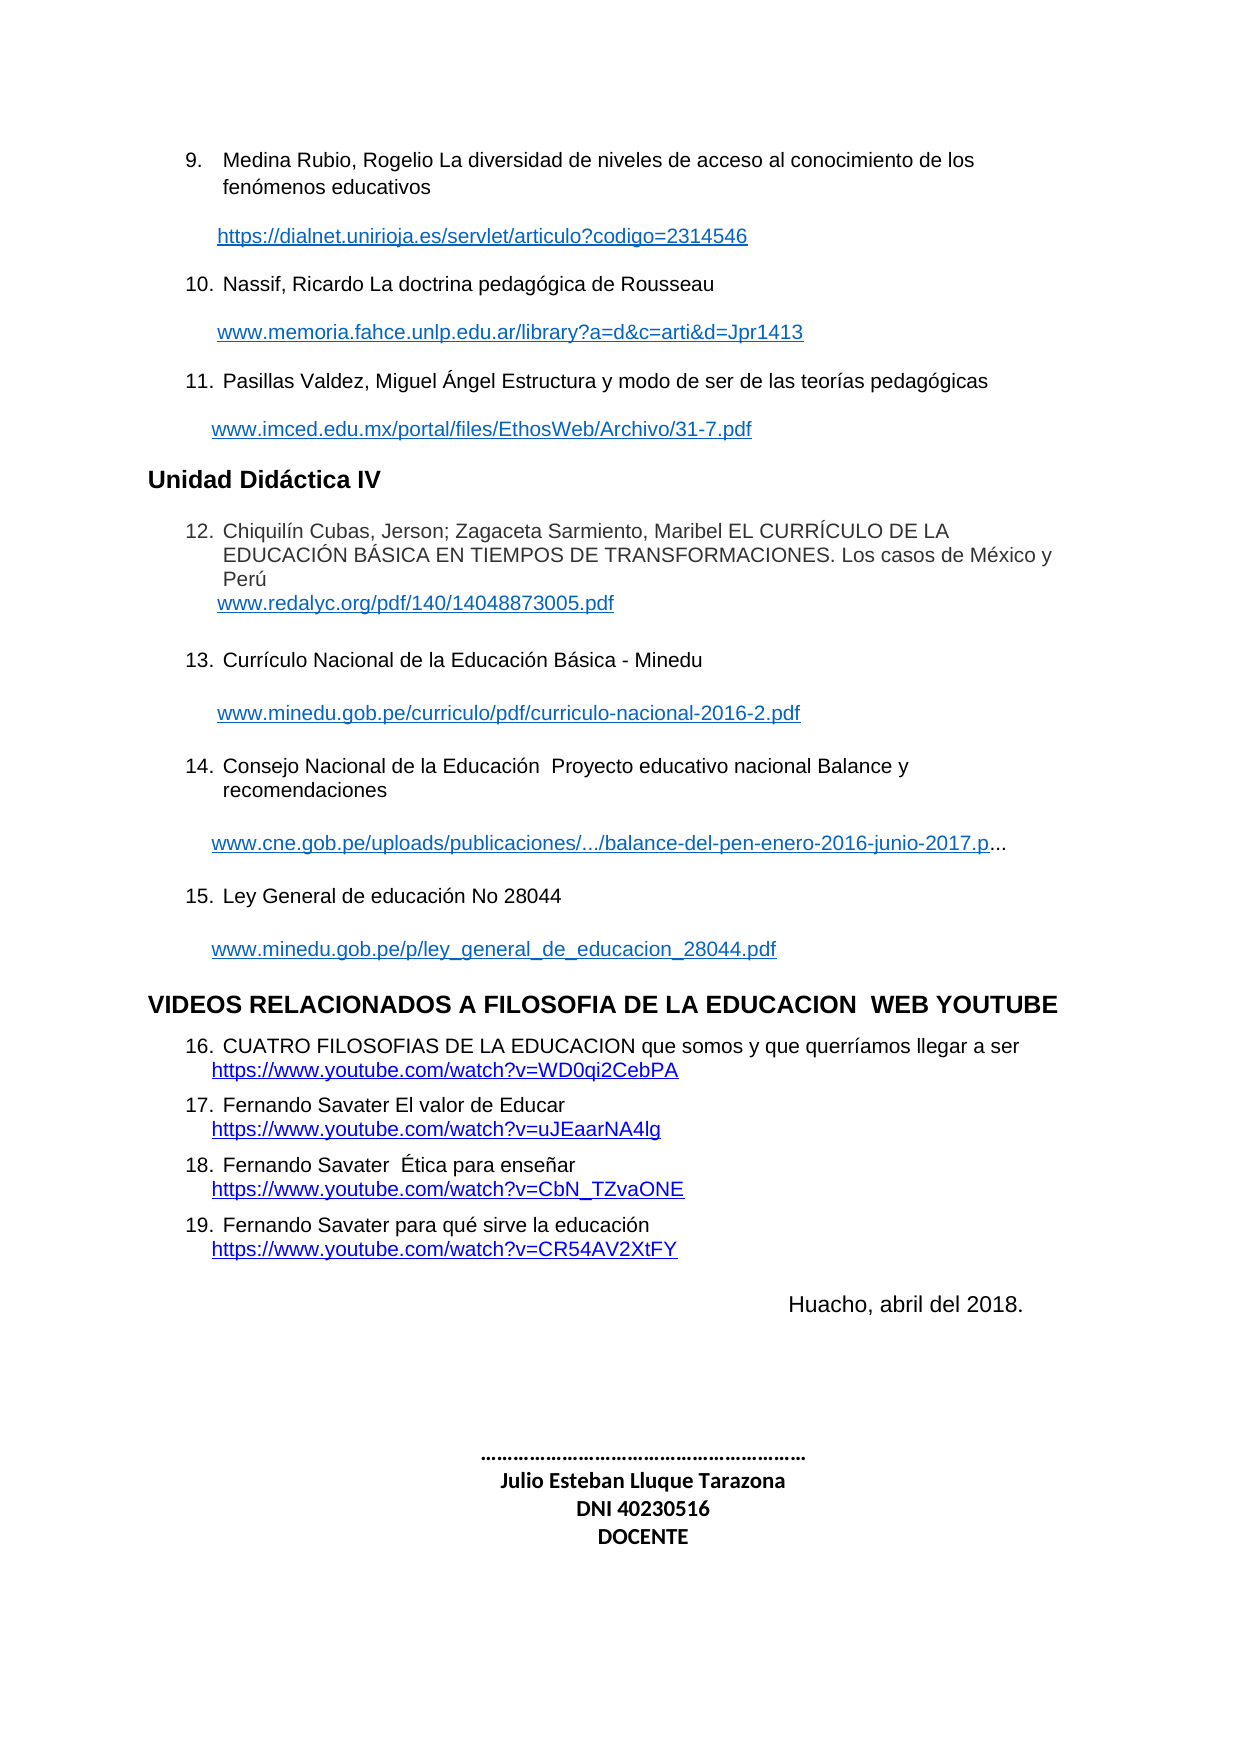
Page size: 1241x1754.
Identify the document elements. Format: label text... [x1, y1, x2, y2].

text VIDEOS RELACIONADOS A FILOSOFIA DE LA EDUCACION WEB YOUTUBE [148, 990, 1078, 1019]
list Consejo Nacional de la Educación Proyecto educativo nacional Balance y recomendaciones [185, 754, 1078, 802]
text www.minedu.gob.pe/p/ley_general_de_educacion_28044.pdf [148, 937, 1078, 961]
list CUATRO FILOSOFIAS DE LA EDUCACION que somos y que querríamos llegar a ser [185, 1033, 1078, 1057]
text Huacho, abril del 2018. [148, 1290, 1023, 1318]
list Medina Rubio, Rogelio La diversidad de niveles de acceso al conocimiento de los fenómenos educativos [185, 148, 1078, 199]
list Nassif, Ricardo La doctrina pedagógica de Rousseau [185, 272, 1078, 296]
text https://dialnet.unirioja.es/servlet/articulo?codigo=2314546 [148, 223, 1078, 247]
text Unidad Didáctica IV [148, 465, 1078, 494]
list Fernando Savater Ética para enseñar [185, 1153, 1078, 1177]
text www.minedu.gob.pe/curriculo/pdf/curriculo-nacional-2016-2.pdf [148, 701, 1078, 725]
text www.imced.edu.mx/portal/files/EthosWeb/Archivo/31-7.pdf [148, 417, 1078, 441]
list Fernando Savater para qué sirve la educación [185, 1213, 1078, 1237]
text www.cne.gob.pe/uploads/publicaciones/.../balance-del-pen-enero-2016-junio-2017.p... [148, 831, 1078, 855]
list Fernando Savater El valor de Educar [185, 1093, 1078, 1117]
text DNI 40230516 [208, 1494, 1078, 1522]
text https://www.youtube.com/watch?v=WD0qi2CebPA [148, 1057, 1078, 1081]
text www.memoria.fahce.unlp.edu.ar/library?a=d&c=arti&d=Jpr1413 [148, 320, 1078, 344]
text Julio Esteban Lluque Tarazona [208, 1466, 1078, 1494]
text https://www.youtube.com/watch?v=CR54AV2XtFY [148, 1237, 1078, 1261]
text https://www.youtube.com/watch?v=uJEaarNA4lg [148, 1117, 1078, 1141]
list Currículo Nacional de la Educación Básica - Minedu [185, 648, 1078, 672]
text www.redalyc.org/pdf/140/14048873005.pdf [148, 591, 1078, 615]
list Chiquilín Cubas, Jerson; Zagaceta Sarmiento, Maribel EL CURRÍCULO DE LA EDUCACIÓN BÁSICA EN TIEMPOS DE TRANSFORMACIONES. Los casos de México y Perú [185, 519, 1078, 591]
text https://www.youtube.com/watch?v=CbN_TZvaONE [148, 1177, 1078, 1201]
text …………………………………………………… [208, 1438, 1078, 1466]
text DOCENTE [208, 1522, 1078, 1551]
list Ley General de educación No 28044 [185, 884, 1078, 908]
list Pasillas Valdez, Miguel Ángel Estructura y modo de ser de las teorías pedagógicas [185, 368, 1078, 392]
